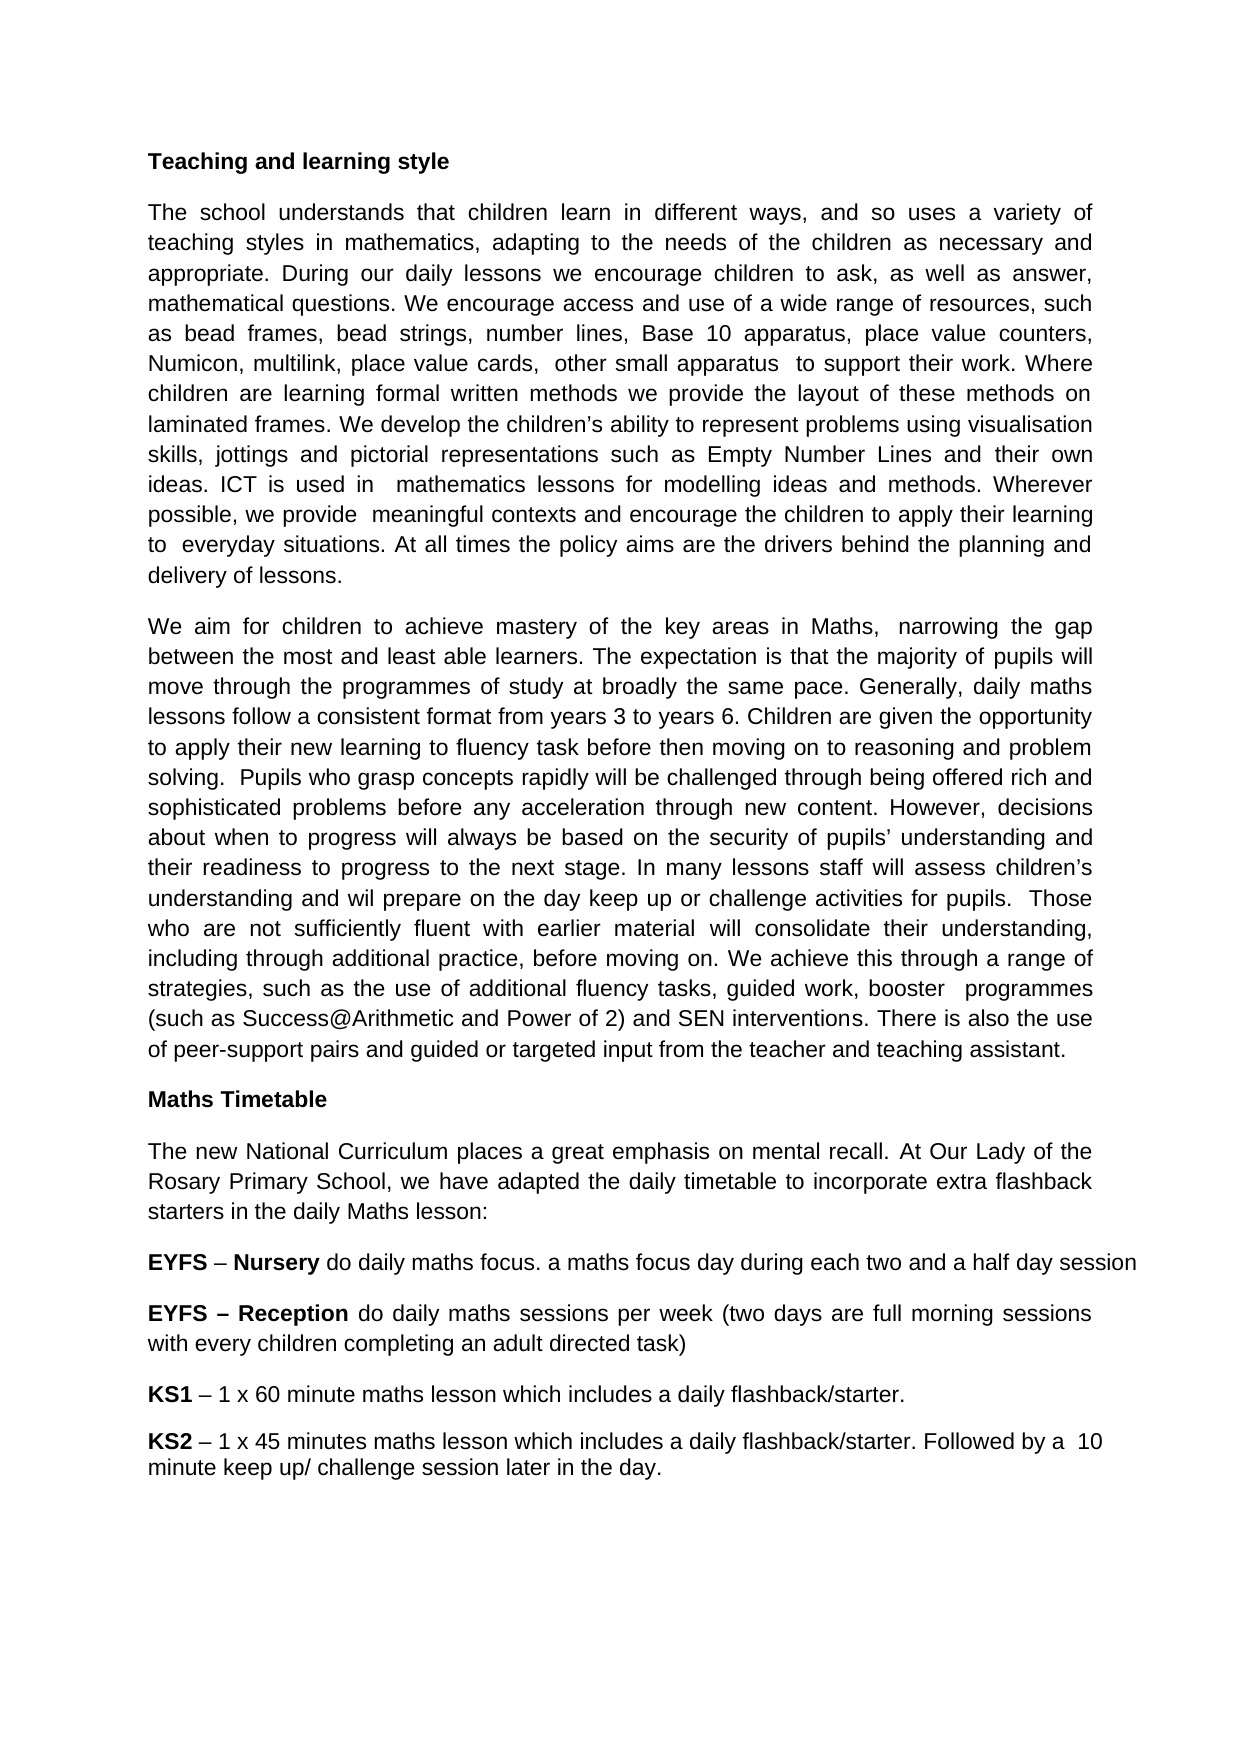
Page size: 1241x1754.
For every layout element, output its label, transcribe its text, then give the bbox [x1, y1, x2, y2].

text The school understands that children learn in different ways, and so uses a variety of teaching styles in mathematics, adapting to the needs of the children as necessary and appropriate. During our daily lessons we encourage children to ask, as well as answer, mathematical questions. We encourage access and use of a wide range of resources, such as bead frames, bead strings, number lines, Base 10 apparatus, place value counters, Numicon, multilink, place value cards, other small apparatus to support their work. Where children are learning formal written methods we provide the layout of these methods on laminated frames. We develop the children’s ability to represent problems using visualisation skills, jottings and pictorial representations such as Empty Number Lines and their own ideas. ICT is used in mathematics lessons for modelling ideas and methods. Wherever possible, we provide meaningful contexts and encourage the children to apply their learning to everyday situations. At all times the policy aims are the drivers behind the planning and delivery of lessons. [148, 199, 1093, 588]
text The new National Curriculum places a great emphasis on mental recall. At Our Lady of the Rosary Primary School, we have adapted the daily timetable to incorporate extra flashback starters in the daily Maths lesson: [148, 1138, 1093, 1224]
text EYFS – Nursery do daily maths focus. a maths focus day during each two and a half day session [148, 1249, 1165, 1275]
subtitle Teaching and learning style [148, 148, 1165, 174]
text KS2 – 1 x 45 minutes maths lesson which includes a daily flashback/starter. Followed by a 10 minute keep up/ challenge session later in the day. [148, 1428, 1165, 1481]
text EYFS – Reception do daily maths sessions per week (two days are full morning sessions with every children completing an adult directed task) [148, 1300, 1093, 1357]
subtitle Maths Timetable [148, 1086, 1165, 1113]
text KS1 – 1 x 60 minute maths lesson which includes a daily flashback/starter. [148, 1381, 1165, 1407]
text We aim for children to achieve mastery of the key areas in Maths, narrowing the gap between the most and least able learners. The expectation is that the majority of pupils will move through the programmes of study at broadly the same pace. Generally, daily maths lessons follow a consistent format from years 3 to years 6. Children are given the opportunity to apply their new learning to fluency task before then moving on to reasoning and problem solving. Pupils who grasp concepts rapidly will be challenged through being offered rich and sophisticated problems before any acceleration through new content. However, decisions about when to progress will always be based on the security of pupils’ understanding and their readiness to progress to the next stage. In many lessons staff will assess children’s understanding and wil prepare on the day keep up or challenge activities for pupils. Those who are not sufficiently fluent with earlier material will consolidate their understanding, including through additional practice, before moving on. We achieve this through a range of strategies, such as the use of additional fluency tasks, guided work, booster programmes (such as Success@Arithmetic and Power of 2) and SEN interventions. There is also the use of peer-support pairs and guided or targeted input from the teacher and teaching assistant. [148, 613, 1093, 1062]
